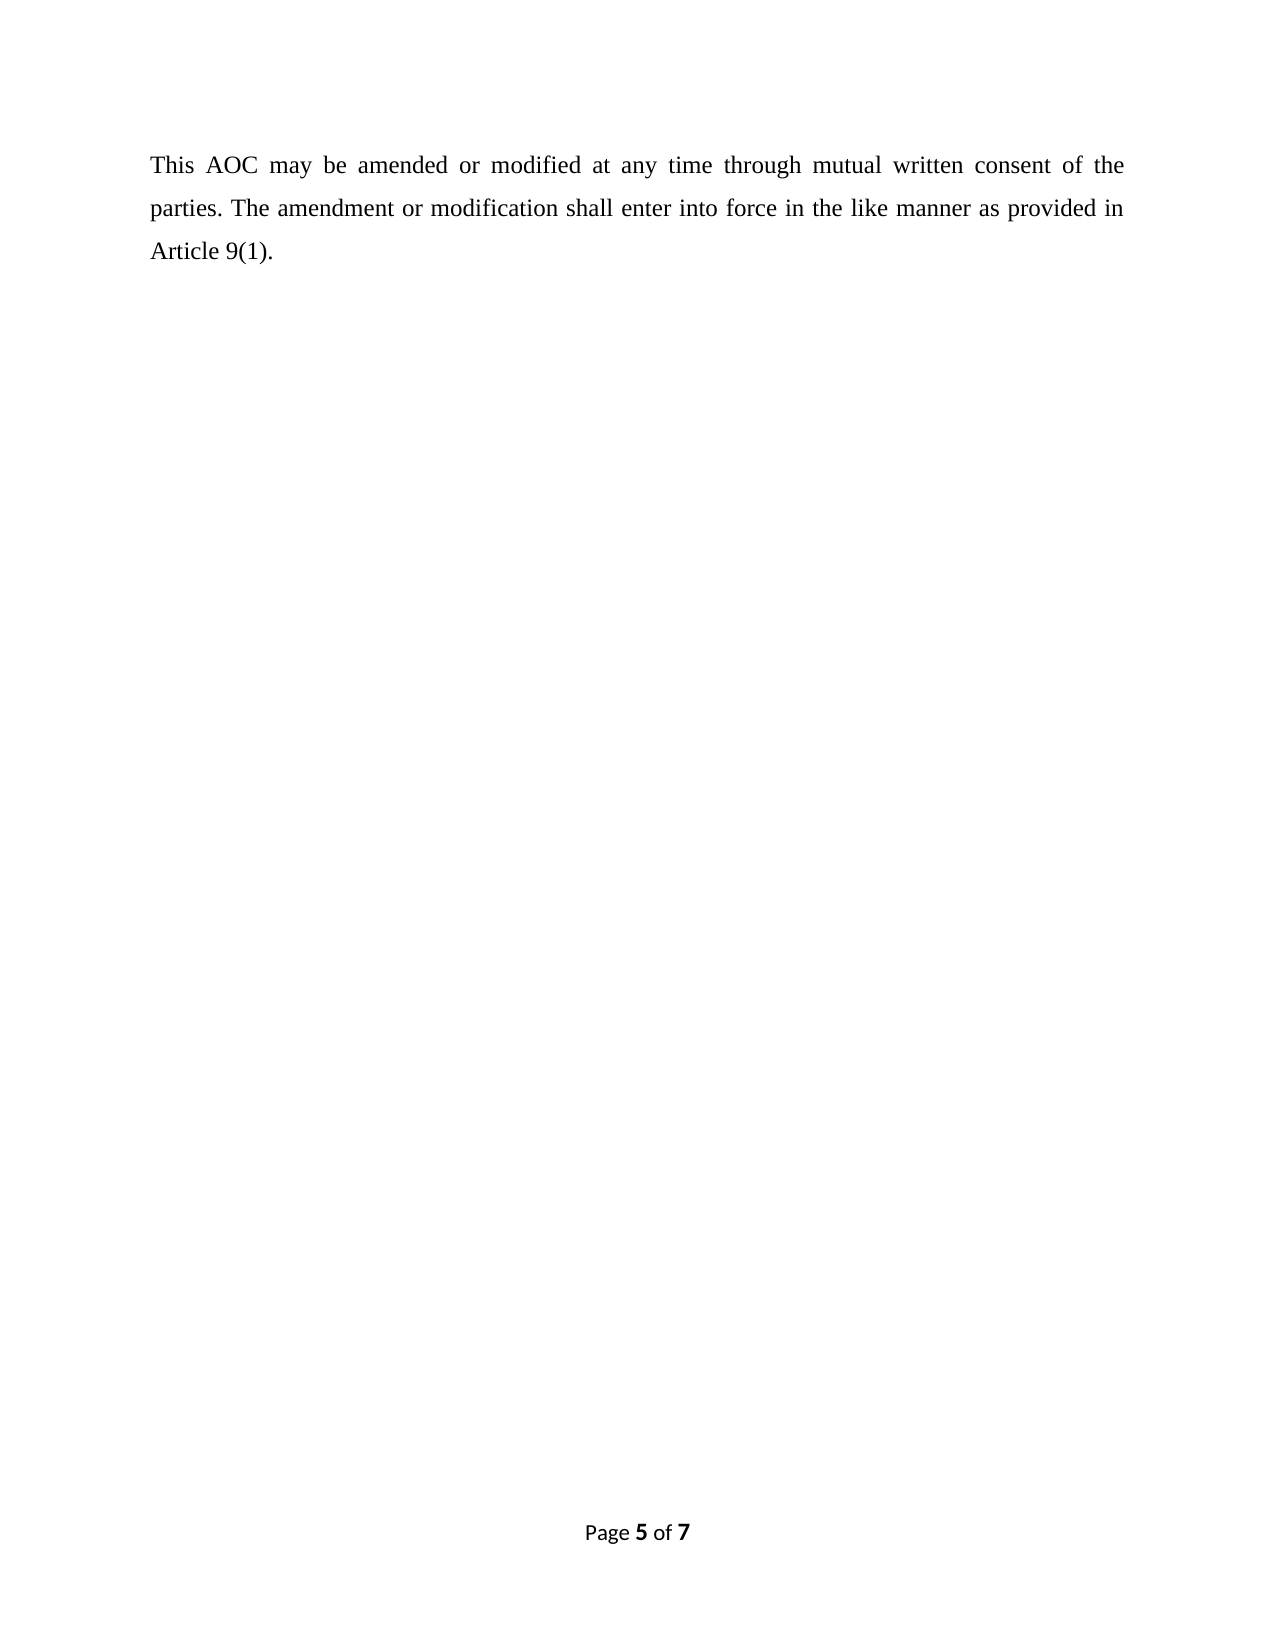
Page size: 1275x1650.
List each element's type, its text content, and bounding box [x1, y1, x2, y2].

text This AOC may be amended or modified at any time through mutual written consent of the parties. The amendment or modification shall enter into force in the like manner as provided in Article 9(1). [150, 150, 1125, 265]
